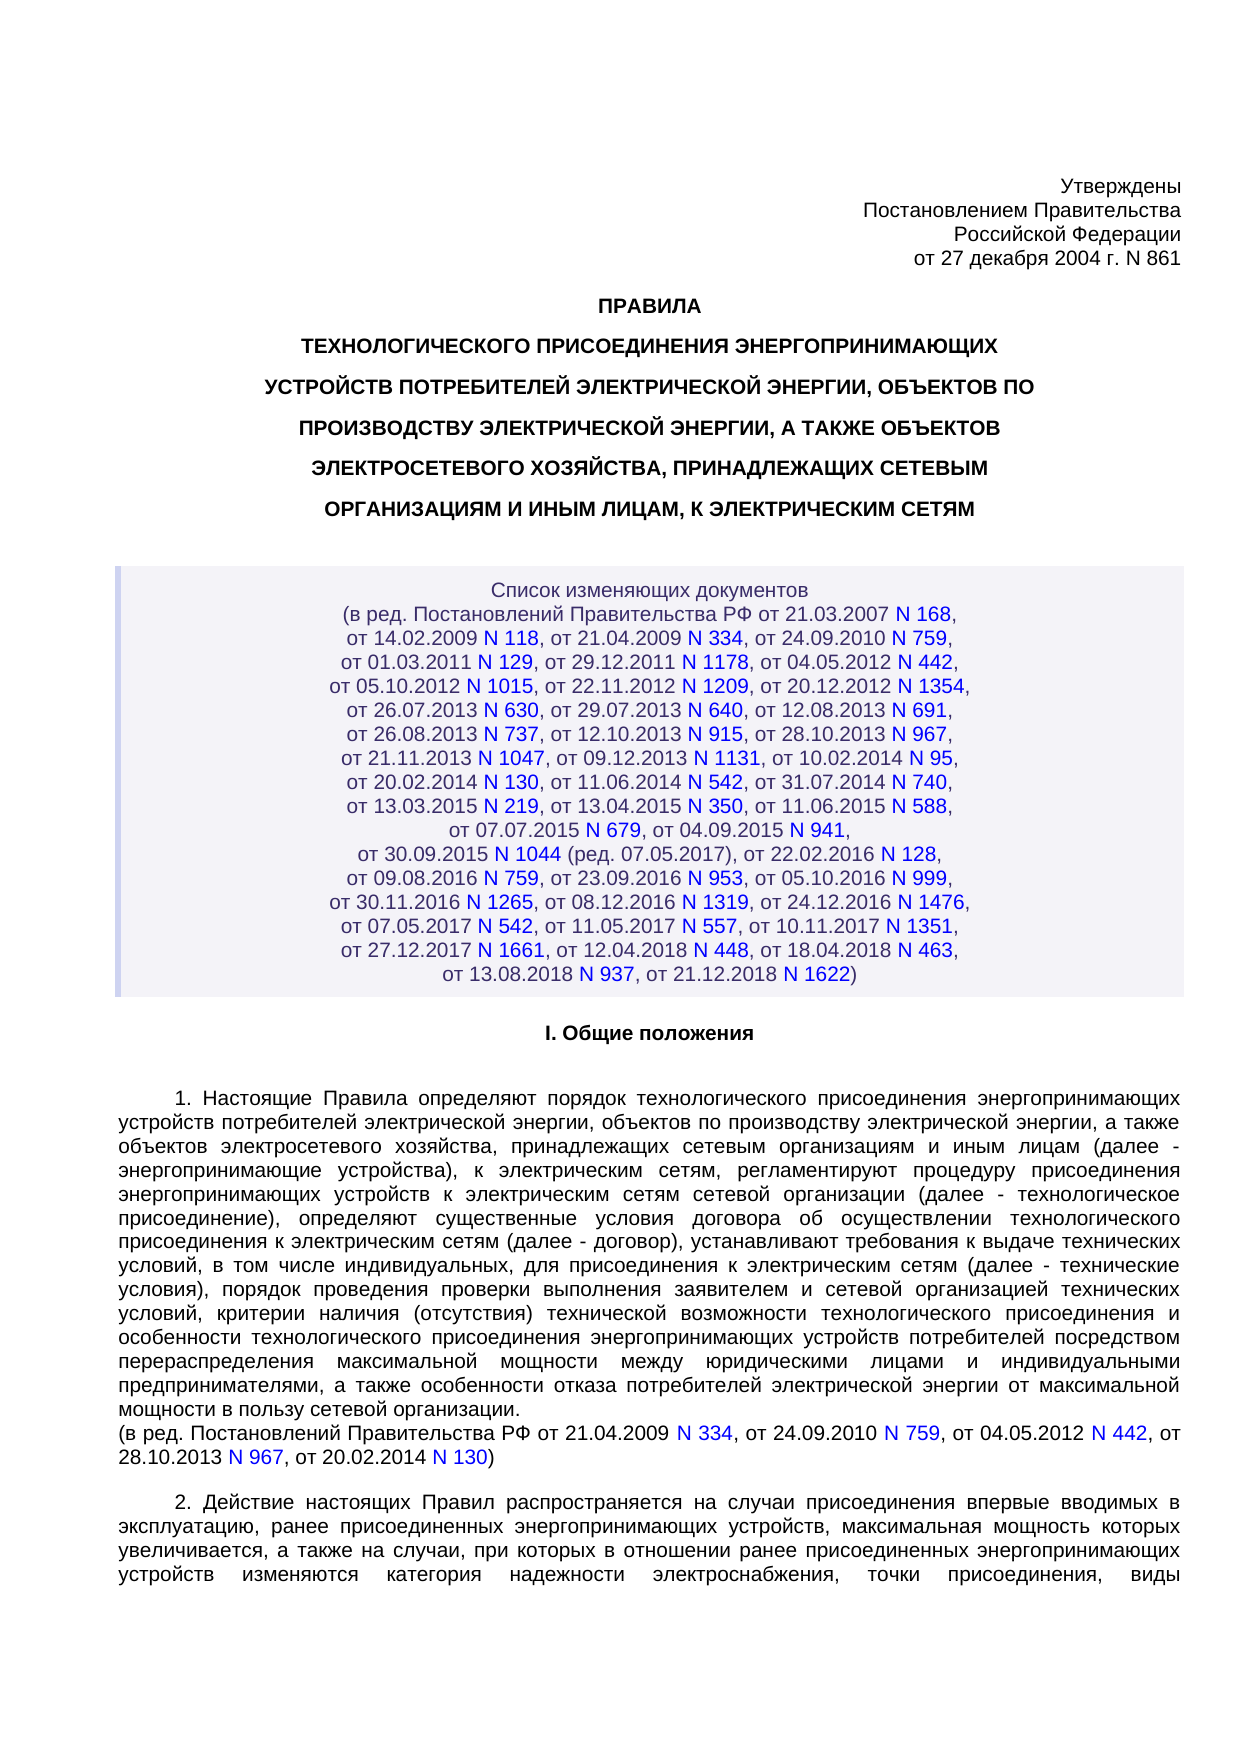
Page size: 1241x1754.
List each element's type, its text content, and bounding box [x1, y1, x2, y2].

text Российской Федерации [118, 222, 1181, 246]
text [118, 1490, 1181, 1586]
text Утверждены [118, 174, 1181, 198]
text от 27 декабря 2004 г. N 861 [118, 246, 1181, 270]
text ЭЛЕКТРОСЕТЕВОГО ХОЗЯЙСТВА, ПРИНАДЛЕЖАЩИХ СЕТЕВЫМ [118, 456, 1181, 480]
text 1. Настоящие Правила определяют порядок технологического присоединения энергопринимающих устройств потребителей электрической энергии, объектов по производству электрической энергии, а также объектов электросетевого хозяйства, принадлежащих сетевым организациям и иным лицам (далее - энергопринимающие устройства), к электрическим сетям, регламентируют процедуру присоединения энергопринимающих устройств к электрическим сетям сетевой организации (далее - технологическое присоединение), определяют существенные условия договора об осуществлении технологического присоединения к электрическим сетям (далее - договор), устанавливают требования к выдаче технических условий, в том числе индивидуальных, для присоединения к электрическим сетям (далее - технические условия), порядок проведения проверки выполнения заявителем и сетевой организацией технических условий, критерии наличия (отсутствия) технической возможности технологического присоединения и особенности технологического присоединения энергопринимающих устройств потребителей посредством перераспределения максимальной мощности между юридическими лицами и индивидуальными предпринимателями, а также особенности отказа потребителей электрической энергии от максимальной мощности в пользу сетевой организации. [118, 1086, 1181, 1421]
text I. Общие положения [118, 1021, 1181, 1045]
text УСТРОЙСТВ ПОТРЕБИТЕЛЕЙ ЭЛЕКТРИЧЕСКОЙ ЭНЕРГИИ, ОБЪЕКТОВ ПО [118, 375, 1181, 399]
text ПРАВИЛА [118, 294, 1181, 318]
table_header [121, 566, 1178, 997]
text ПРОИЗВОДСТВУ ЭЛЕКТРИЧЕСКОЙ ЭНЕРГИИ, А ТАКЖЕ ОБЪЕКТОВ [118, 416, 1181, 439]
text Постановлением Правительства [118, 198, 1181, 222]
text ТЕХНОЛОГИЧЕСКОГО ПРИСОЕДИНЕНИЯ ЭНЕРГОПРИНИМАЮЩИХ [118, 334, 1181, 358]
text ОРГАНИЗАЦИЯМ И ИНЫМ ЛИЦАМ, К ЭЛЕКТРИЧЕСКИМ СЕТЯМ [118, 497, 1181, 521]
text (в ред. Постановлений Правительства РФ от 21.04.2009 N 334, от 24.09.2010 N 759, от 04.05.2012 N 442, от 28.10.2013 N 967, от 20.02.2014 N 130) [118, 1421, 1181, 1469]
